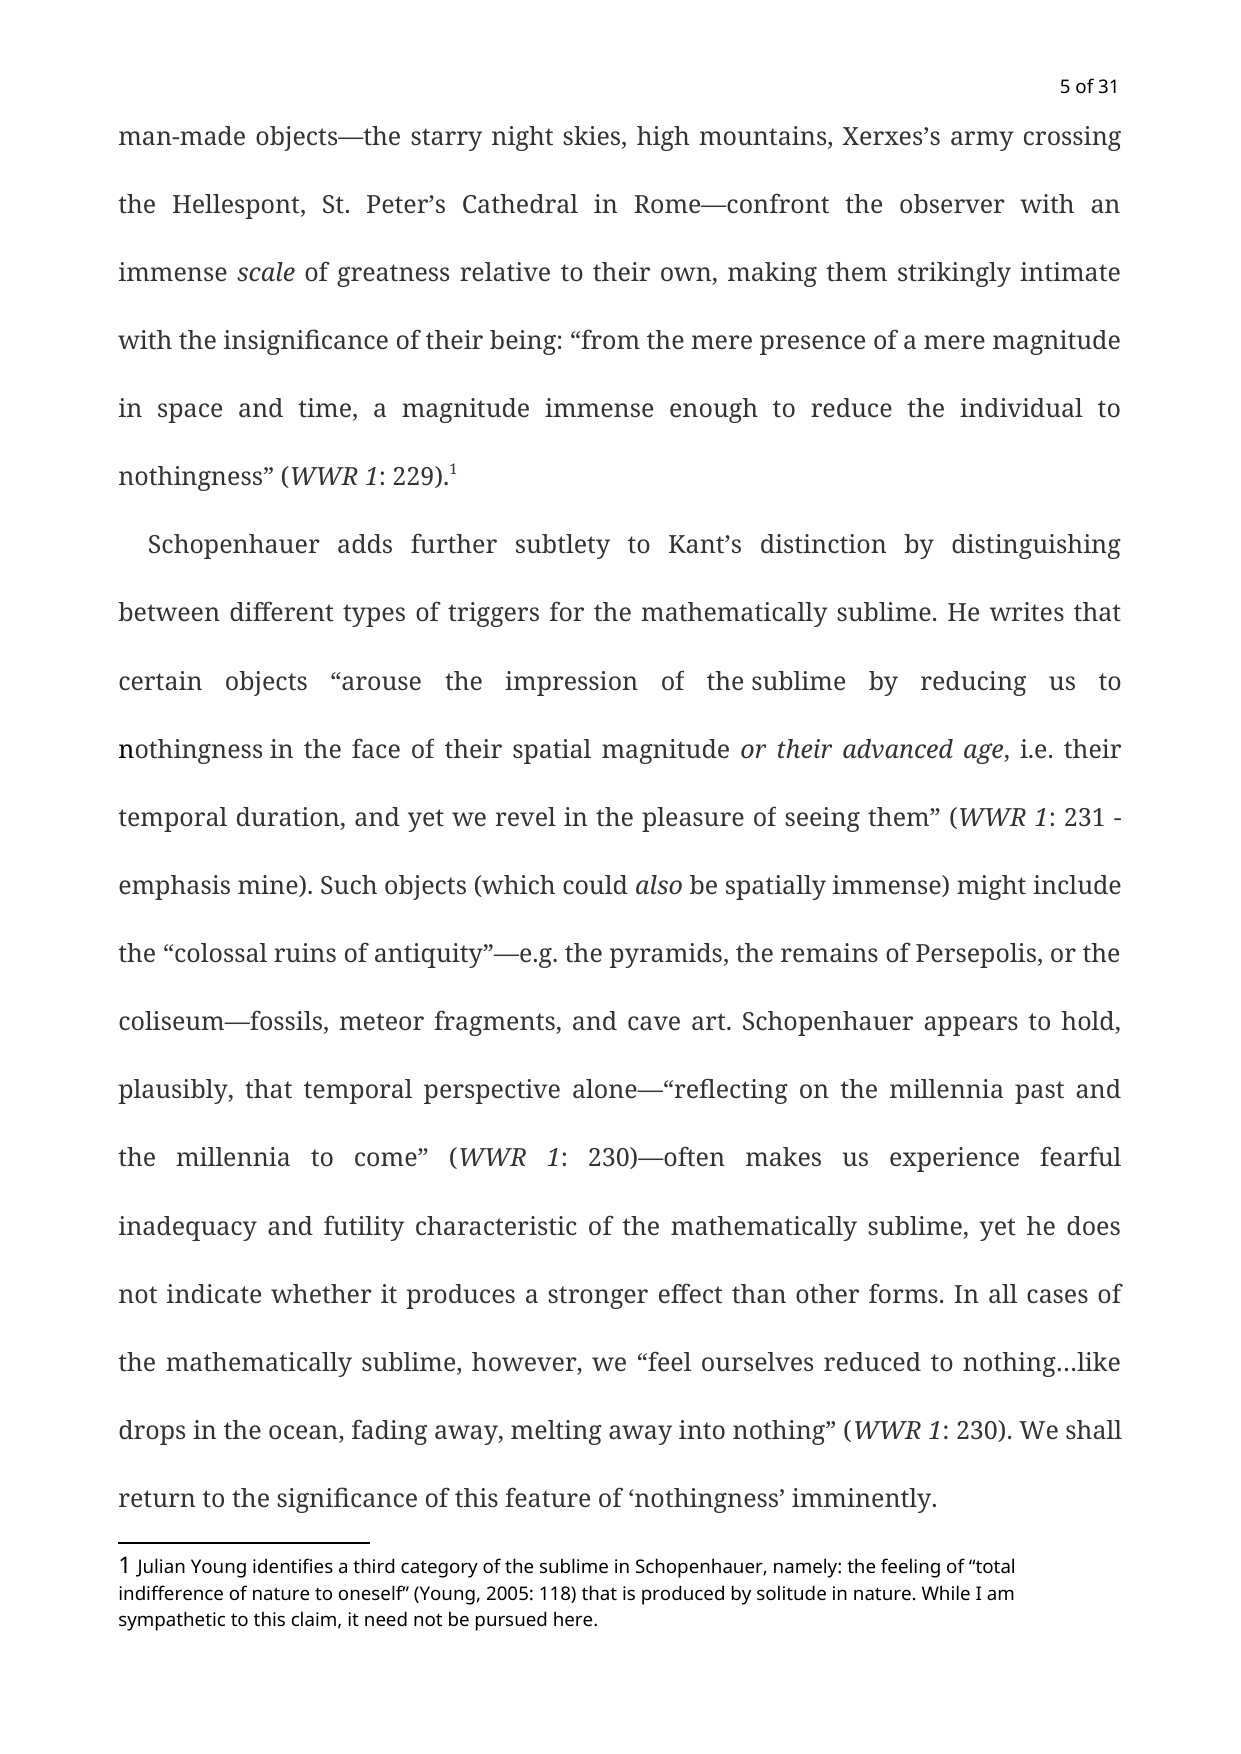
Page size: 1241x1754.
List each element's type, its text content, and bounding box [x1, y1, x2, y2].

text Schopenhauer adds further subtlety to Kant’s distinction by distinguishing between different types of triggers for the mathematically sublime. He writes that certain objects “arouse the impression of the sublime by reducing us to nothingness in the face of their spatial magnitude or their advanced age, i.e. their temporal duration, and yet we revel in the pleasure of seeing them” (WWR 1: 231 - emphasis mine). Such objects (which could also be spatially immense) might include the “colossal ruins of antiquity”—e.g. the pyramids, the remains of Persepolis, or the coliseum—fossils, meteor fragments, and cave art. Schopenhauer appears to hold, plausibly, that temporal perspective alone—“reflecting on the millennia past and the millennia to come” (WWR 1: 230)—often makes us experience fearful inadequacy and futility characteristic of the mathematically sublime, yet he does not indicate whether it produces a stronger effect than other forms. In all cases of the mathematically sublime, however, we “feel ourselves reduced to nothing…like drops in the ocean, fading away, melting away into nothing” (WWR 1: 230). We shall return to the significance of this feature of ‘nothingness’ imminently. [118, 527, 1122, 1515]
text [118, 118, 1122, 493]
